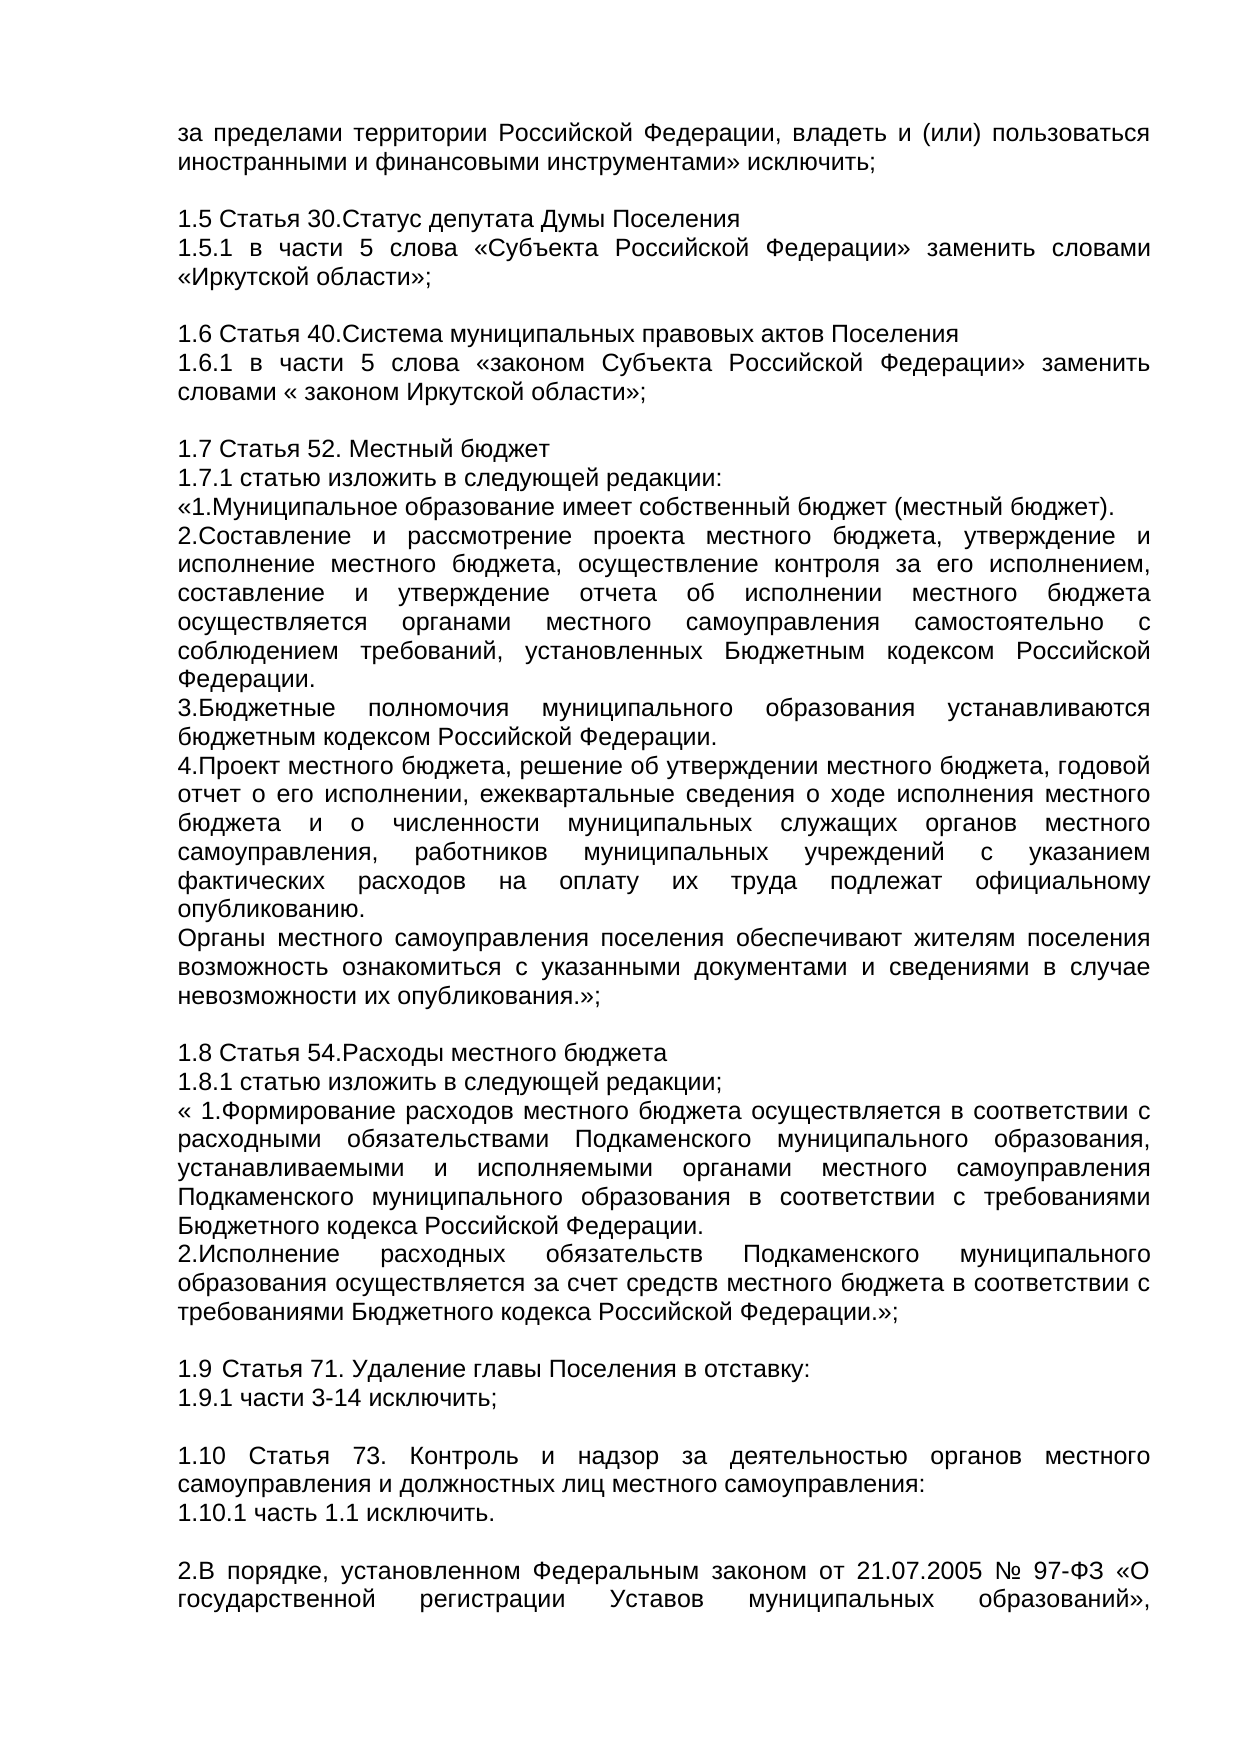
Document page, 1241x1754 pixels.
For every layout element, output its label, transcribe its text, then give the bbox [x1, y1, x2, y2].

text 2.Составление и рассмотрение проекта местного бюджета, утверждение и исполнение местного бюджета, осуществление контроля за его исполнением, составление и утверждение отчета об исполнении местного бюджета осуществляется органами местного самоуправления самостоятельно с соблюдением требований, установленных Бюджетным кодексом Российской Федерации. [177, 521, 1152, 693]
text 1.6 Статья 40.Система муниципальных правовых актов Поселения [177, 319, 1152, 348]
text Органы местного самоуправления поселения обеспечивают жителям поселения возможность ознакомиться с указанными документами и сведениями в случае невозможности их опубликования.»; [177, 923, 1152, 1009]
list 1.5 Статья 30.Статус депутата Думы Поселения [177, 204, 1152, 233]
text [177, 1556, 1152, 1613]
text «1.Муниципальное образование имеет собственный бюджет (местный бюджет). [177, 492, 1152, 521]
text 1.5.1 в части 5 слова «Субъекта Российской Федерации» заменить словами «Иркутской области»; [177, 233, 1152, 291]
text 1.10.1 часть 1.1 исключить. [177, 1498, 1152, 1527]
text 1.10 Статья 73. Контроль и надзор за деятельностью органов местного самоуправления и должностных лиц местного самоуправления: [177, 1441, 1152, 1498]
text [177, 118, 1152, 176]
text 1.8 Статья 54.Расходы местного бюджета [177, 1038, 1152, 1067]
list Статья 71. Удаление главы Поселения в отставку: [177, 1354, 1152, 1383]
list 1.6.1 в части 5 слова «законом Субъекта Российской Федерации» заменить словами « законом Иркутской области»; [177, 348, 1152, 406]
text 1.8.1 статью изложить в следующей редакции; [177, 1067, 1152, 1096]
text 1.7 Статья 52. Местный бюджет [177, 434, 1152, 463]
text 3.Бюджетные полномочия муниципального образования устанавливаются бюджетным кодексом Российской Федерации. [177, 693, 1152, 751]
list 4.Проект местного бюджета, решение об утверждении местного бюджета, годовой отчет о его исполнении, ежеквартальные сведения о ходе исполнения местного бюджета и о численности муниципальных служащих органов местного самоуправления, работников муниципальных учреждений с указанием фактических расходов на оплату их труда подлежат официальному опубликованию. [177, 751, 1152, 923]
text 1.7.1 статью изложить в следующей редакции: [177, 463, 1152, 492]
text « 1.Формирование расходов местного бюджета осуществляется в соответствии с расходными обязательствами Подкаменского муниципального образования, устанавливаемыми и исполняемыми органами местного самоуправления Подкаменского муниципального образования в соответствии с требованиями Бюджетного кодекса Российской Федерации. [177, 1096, 1152, 1239]
list 1.9.1 части 3-14 исключить; [177, 1383, 1152, 1412]
text 2.Исполнение расходных обязательств Подкаменского муниципального образования осуществляется за счет средств местного бюджета в соответствии с требованиями Бюджетного кодекса Российской Федерации.»; [177, 1239, 1152, 1326]
